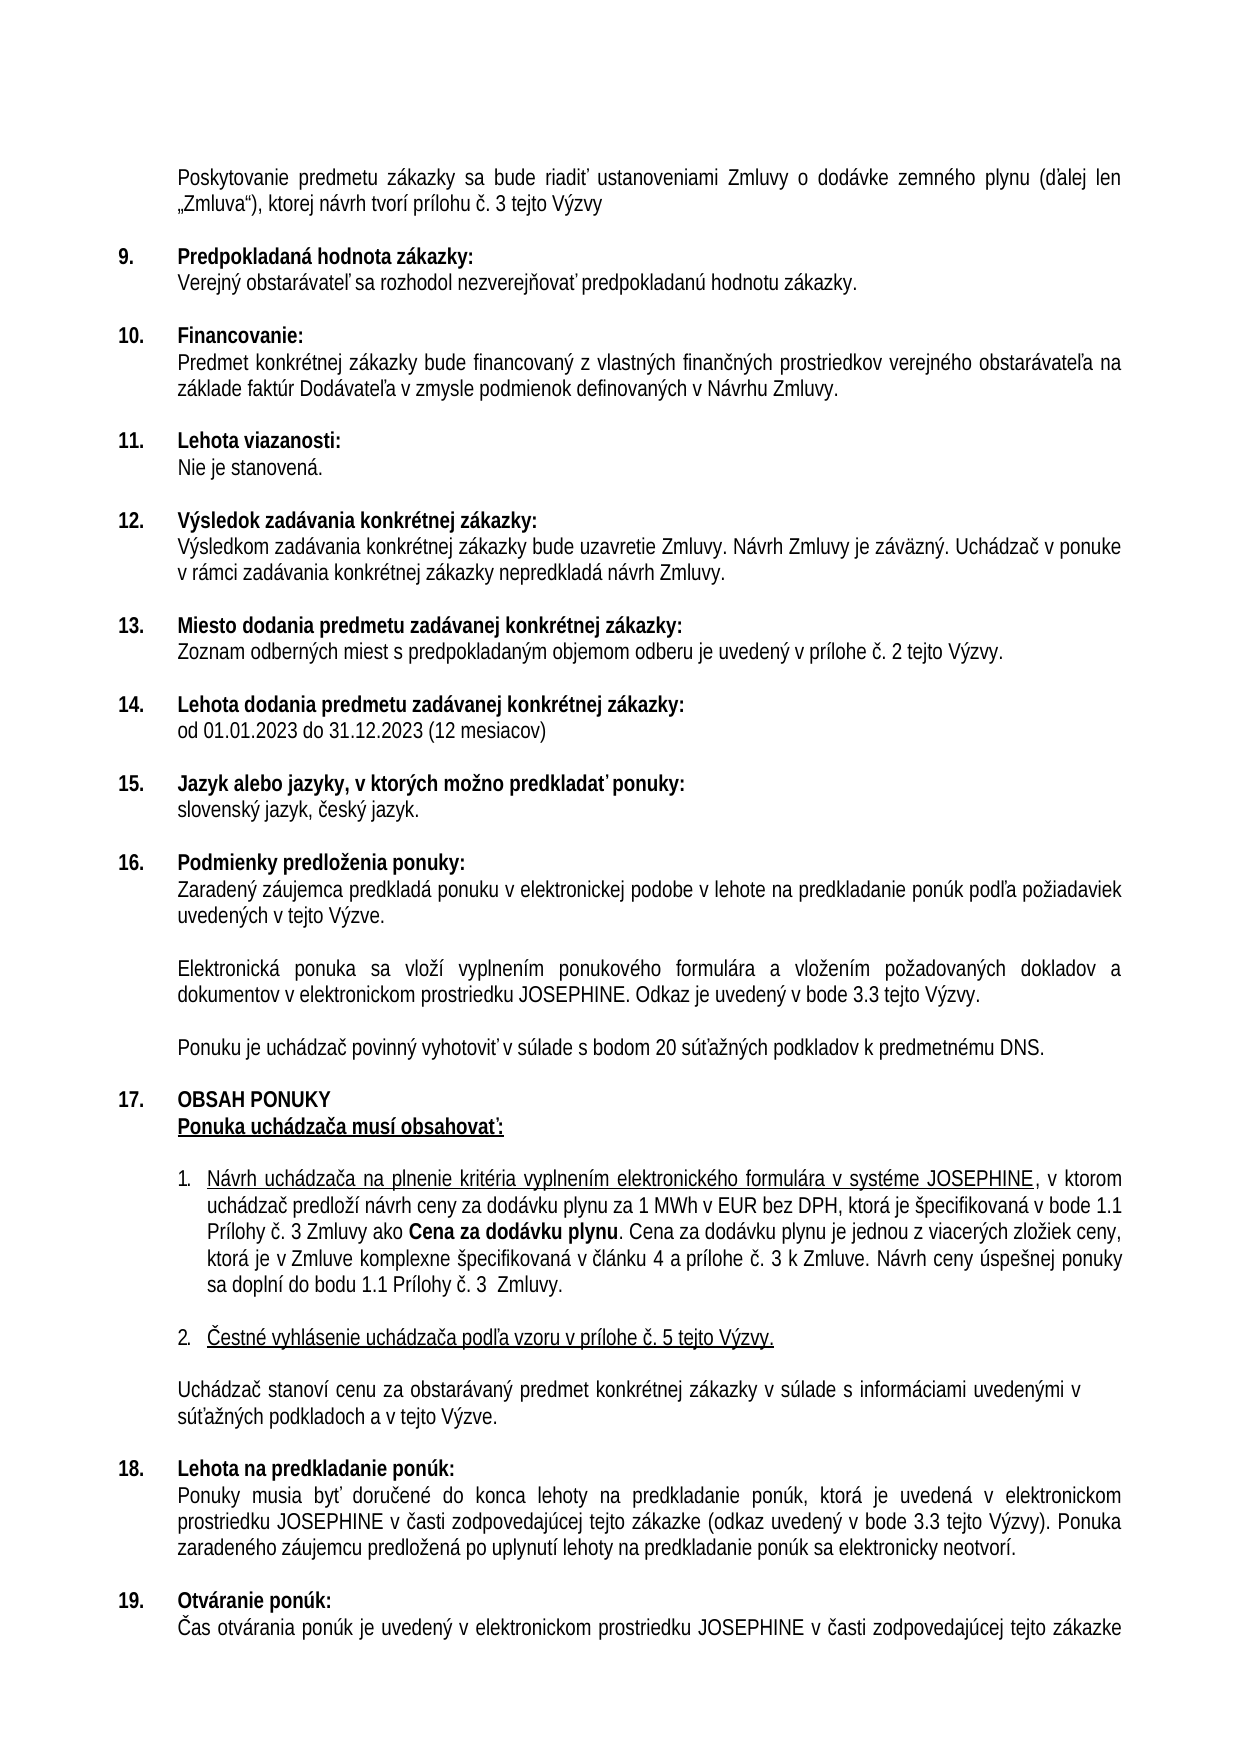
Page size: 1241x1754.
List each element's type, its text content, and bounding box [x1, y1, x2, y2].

text Ponuka uchádzača musí obsahovať: [118, 1113, 1081, 1139]
subtitle Predpokladaná hodnota zákazky: [118, 243, 1122, 269]
list Výsledok zadávania konkrétnej zákazky: [118, 507, 1122, 533]
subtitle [177, 1613, 1122, 1640]
subtitle OBSAH PONUKY [118, 1086, 1122, 1113]
subtitle Predmet konkrétnej zákazky bude financovaný z vlastných finančných prostriedkov verejného obstarávateľa na základe faktúr Dodávateľa v zmysle podmienok definovaných v Návrhu Zmluvy. [177, 348, 1122, 401]
list Čestné vyhlásenie uchádzača podľa vzoru v prílohe č. 5 tejto Výzvy. [177, 1323, 1122, 1350]
list Návrh uchádzača na plnenie kritéria vyplnením elektronického formulára v systéme JOSEPHINE, v ktorom uchádzač predloží návrh ceny za dodávku plynu za 1 MWh v EUR bez DPH, ktorá je špecifikovaná v bode 1.1 Prílohy č. 3 Zmluvy ako Cena za dodávku plynu. Cena za dodávku plynu je jednou z viacerých zložiek ceny, ktorá je v Zmluve komplexne špecifikovaná v článku 4 a prílohe č. 3 k Zmluve. Návrh ceny úspešnej ponuky sa doplní do bodu 1.1 Prílohy č. 3 Zmluvy. [177, 1165, 1122, 1297]
subtitle Poskytovanie predmetu zákazky sa bude riadiť ustanoveniami Zmluvy o dodávke zemného plynu (ďalej len „Zmluva“), ktorej návrh tvorí prílohu č. 3 tejto Výzvy [177, 164, 1122, 217]
subtitle Podmienky predloženia ponuky: [118, 849, 1122, 876]
subtitle Lehota na predkladanie ponúk: [118, 1455, 1122, 1482]
subtitle Nie je stanovená. [141, 454, 1122, 480]
subtitle Zaradený záujemca predkladá ponuku v elektronickej podobe v lehote na predkladanie ponúk podľa požiadaviek uvedených v tejto Výzve. [177, 876, 1122, 928]
subtitle slovenský jazyk, český jazyk. [177, 796, 1122, 823]
subtitle Miesto dodania predmetu zadávanej konkrétnej zákazky: [118, 612, 1122, 638]
subtitle Financovanie: [118, 322, 1122, 348]
subtitle Zoznam odberných miest s predpokladaným objemom odberu je uvedený v prílohe č. 2 tejto Výzvy. [177, 638, 1122, 665]
subtitle Jazyk alebo jazyky, v ktorých možno predkladať ponuky: [118, 770, 1122, 796]
list Výsledkom zadávania konkrétnej zákazky bude uzavretie Zmluvy. Návrh Zmluvy je záväzný. Uchádzač v ponuke v rámci zadávania konkrétnej zákazky nepredkladá návrh Zmluvy. [177, 533, 1122, 586]
subtitle Elektronická ponuka sa vloží vyplnením ponukového formulára a vložením požadovaných dokladov a dokumentov v elektronickom prostriedku JOSEPHINE. Odkaz je uvedený v bode 3.3 tejto Výzvy. [177, 954, 1122, 1007]
subtitle Ponuky musia byť doručené do konca lehoty na predkladanie ponúk, ktorá je uvedená v elektronickom prostriedku JOSEPHINE v časti zodpovedajúcej tejto zákazke (odkaz uvedený v bode 3.3 tejto Výzvy). Ponuka zaradeného záujemcu predložená po uplynutí lehoty na predkladanie ponúk sa elektronicky neotvorí. [177, 1482, 1122, 1561]
subtitle Lehota dodania predmetu zadávanej konkrétnej zákazky: [118, 691, 1122, 717]
subtitle Otváranie ponúk: [118, 1587, 1122, 1613]
text od 01.01.2023 do 31.12.2023 (12 mesiacov) [177, 717, 1122, 744]
subtitle Ponuku je uchádzač povinný vyhotoviť v súlade s bodom 20 súťažných podkladov k predmetnému DNS. [177, 1034, 1122, 1060]
subtitle Lehota viazanosti: [118, 427, 1122, 454]
subtitle Verejný obstarávateľ sa rozhodol nezverejňovať predpokladanú hodnotu zákazky. [177, 269, 1122, 296]
list Uchádzač stanoví cenu za obstarávaný predmet konkrétnej zákazky v súlade s informáciami uvedenými v súťažných podkladoch a v tejto Výzve. [177, 1376, 1081, 1429]
